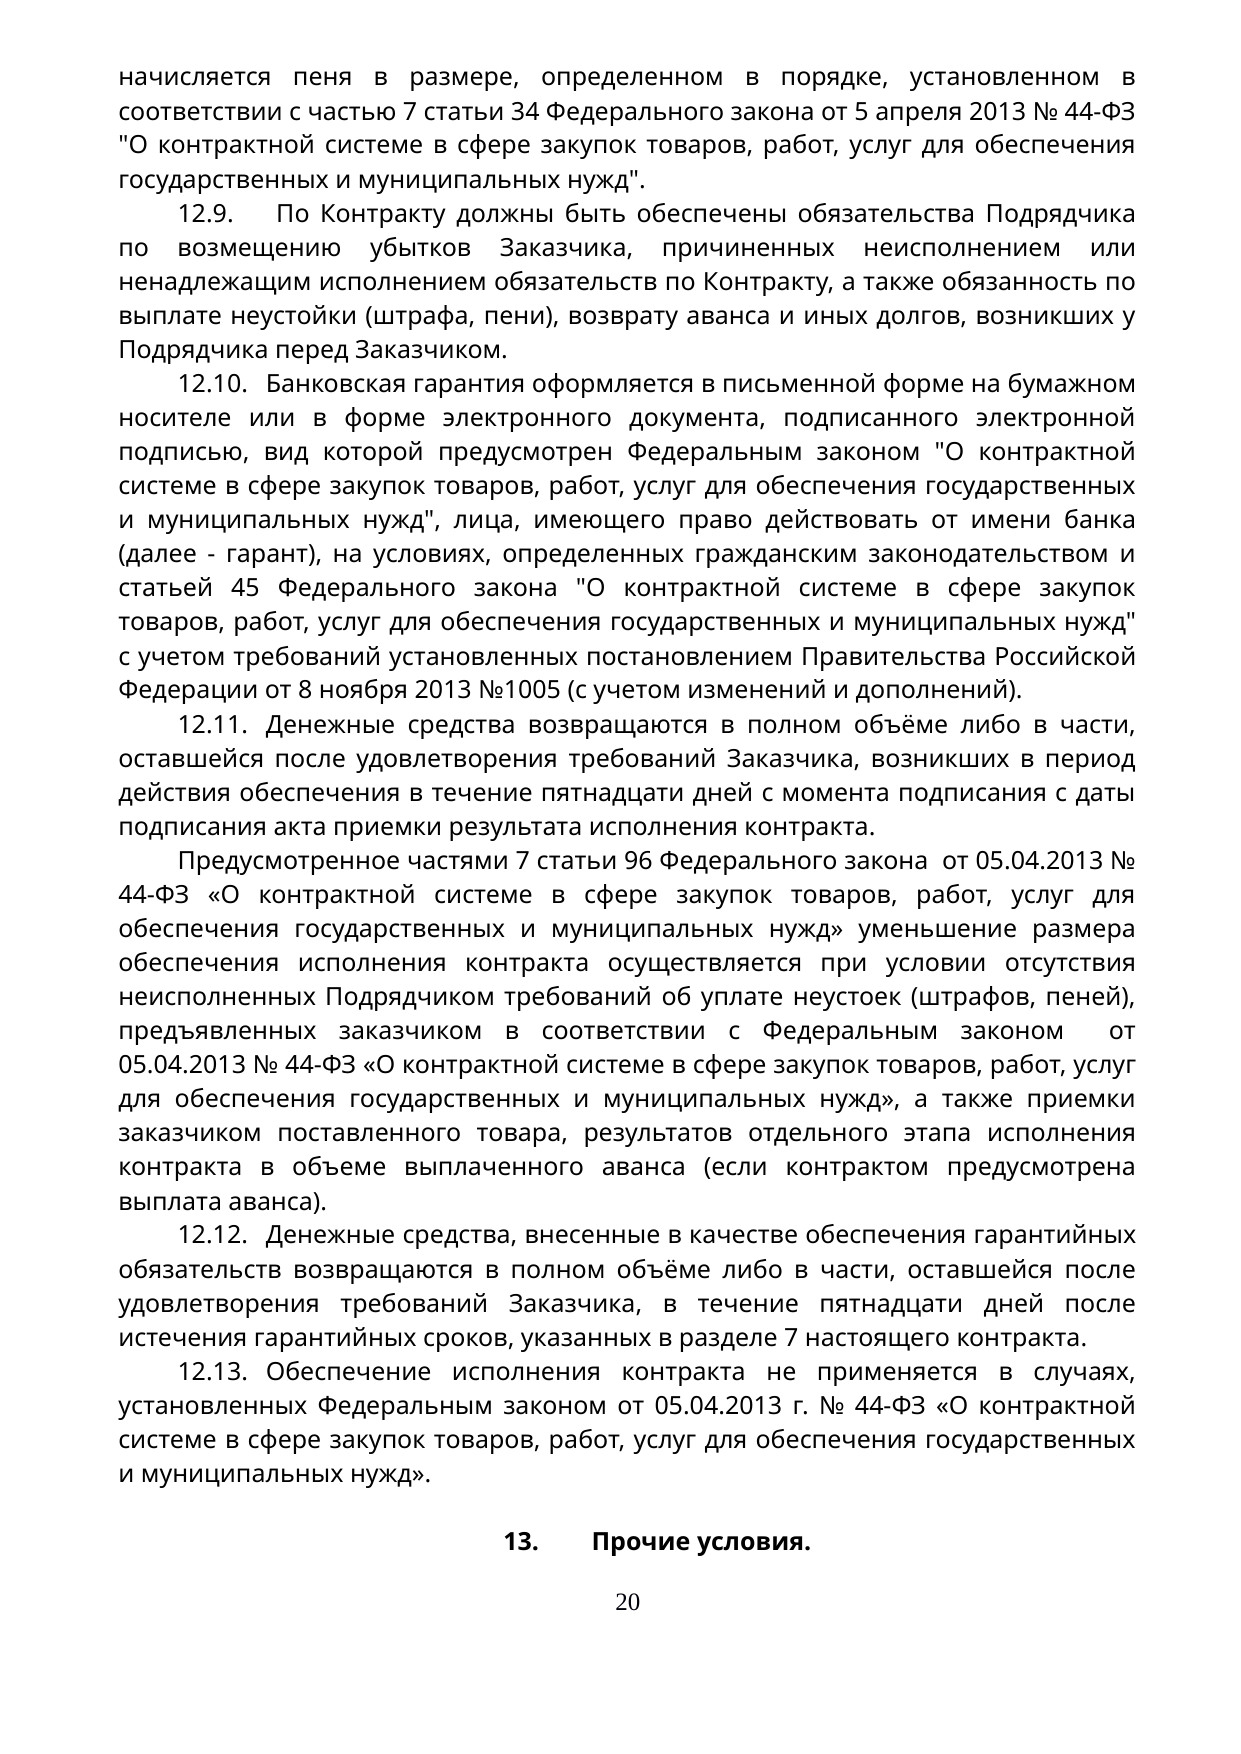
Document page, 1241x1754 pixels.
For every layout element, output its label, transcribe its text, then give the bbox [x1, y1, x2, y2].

text 12.13. Обеспечение исполнения контракта не применяется в случаях, установленных Федеральным законом от 05.04.2013 г. № 44-ФЗ «О контрактной системе в сфере закупок товаров, работ, услуг для обеспечения государственных и муниципальных нужд». [118, 1353, 1137, 1490]
text 12.10. Банковская гарантия оформляется в письменной форме на бумажном носителе или в форме электронного документа, подписанного электронной подписью, вид которой предусмотрен Федеральным законом "О контрактной системе в сфере закупок товаров, работ, услуг для обеспечения государственных и муниципальных нужд", лица, имеющего право действовать от имени банка (далее - гарант), на условиях, определенных гражданским законодательством и статьей 45 Федерального закона "О контрактной системе в сфере закупок товаров, работ, услуг для обеспечения государственных и муниципальных нужд" с учетом требований установленных постановлением Правительства Российской Федерации от 8 ноября 2013 №1005 (с учетом изменений и дополнений). [118, 366, 1137, 706]
list Прочие условия. [118, 1524, 1137, 1558]
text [118, 59, 1137, 195]
text Предусмотренное частями 7 статьи 96 Федерального закона от 05.04.2013 № 44-ФЗ «О контрактной системе в сфере закупок товаров, работ, услуг для обеспечения государственных и муниципальных нужд» уменьшение размера обеспечения исполнения контракта осуществляется при условии отсутствия неисполненных Подрядчиком требований об уплате неустоек (штрафов, пеней), предъявленных заказчиком в соответствии с Федеральным законом от 05.04.2013 № 44-ФЗ «О контрактной системе в сфере закупок товаров, работ, услуг для обеспечения государственных и муниципальных нужд», а также приемки заказчиком поставленного товара, результатов отдельного этапа исполнения контракта в объеме выплаченного аванса (если контрактом предусмотрена выплата аванса). [118, 842, 1137, 1217]
text 12.11. Денежные средства возвращаются в полном объёме либо в части, оставшейся после удовлетворения требований Заказчика, возникших в период действия обеспечения в течение пятнадцати дней с момента подписания с даты подписания акта приемки результата исполнения контракта. [118, 706, 1137, 842]
text 12.9. По Контракту должны быть обеспечены обязательства Подрядчика по возмещению убытков Заказчика, причиненных неисполнением или ненадлежащим исполнением обязательств по Контракту, а также обязанность по выплате неустойки (штрафа, пени), возврату аванса и иных долгов, возникших у Подрядчика перед Заказчиком. [118, 195, 1137, 366]
text 12.12. Денежные средства, внесенные в качестве обеспечения гарантийных обязательств возвращаются в полном объёме либо в части, оставшейся после удовлетворения требований Заказчика, в течение пятнадцати дней после истечения гарантийных сроков, указанных в разделе 7 настоящего контракта. [118, 1217, 1137, 1353]
